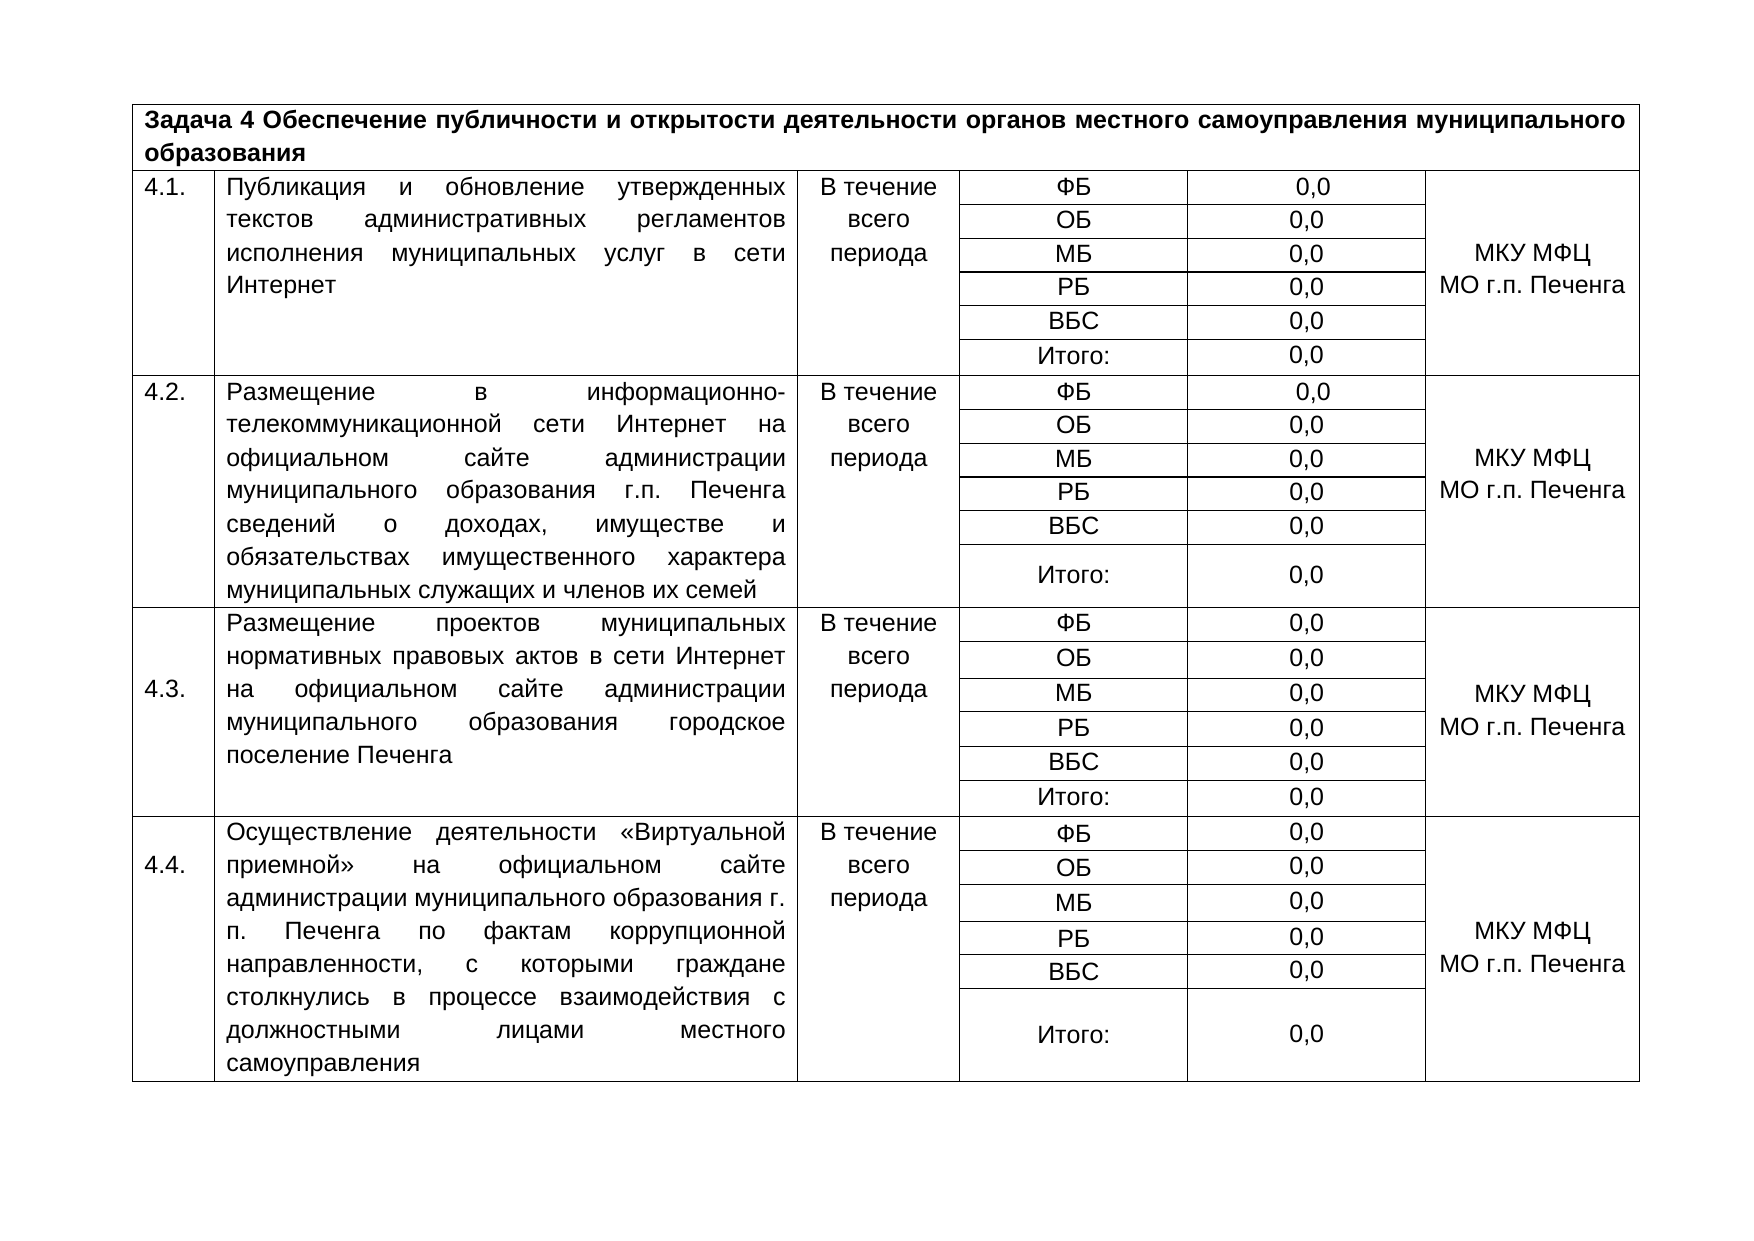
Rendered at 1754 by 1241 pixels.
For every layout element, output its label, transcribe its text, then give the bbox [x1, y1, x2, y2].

table_cell Размещение в информационно-телекоммуникационной сети Интернет на официальном сайте администрации муниципального образования г.п. Печенга сведений о доходах, имуществе и обязательствах имущественного характера муниципальных служащих и членов их семей [215, 376, 797, 607]
table_cell МКУ МФЦ МО г.п. Печенга [1426, 817, 1639, 1081]
table_cell МКУ МФЦ МО г.п. Печенга [1426, 376, 1639, 607]
table_cell 0,0 [1188, 511, 1425, 544]
table_cell В течение всего периода [798, 608, 959, 816]
table_cell 4.2. [133, 376, 214, 607]
table_cell 0,0 [1188, 340, 1425, 375]
table_cell Итого: [960, 545, 1187, 607]
table_cell 0,0 [1188, 817, 1425, 850]
table_cell В течение всего периода [798, 171, 959, 375]
table_cell ВБС [960, 511, 1187, 544]
table_cell 0,0 [1188, 205, 1425, 238]
table_cell ФБ [960, 817, 1187, 850]
table_cell 0,0 [1188, 642, 1425, 677]
table_cell 0,0 [1188, 273, 1425, 305]
table_cell ФБ [960, 171, 1187, 204]
table_cell ОБ [960, 410, 1187, 443]
table_cell 0,0 [1188, 885, 1425, 921]
table_cell МКУ МФЦ МО г.п. Печенга [1426, 171, 1639, 375]
table_cell 0,0 [1188, 712, 1425, 746]
table_cell ОБ [960, 642, 1187, 677]
table_cell 0,0 [1188, 444, 1425, 476]
table_cell МБ [960, 444, 1187, 476]
table_cell Задача 4 Обеспечение публичности и открытости деятельности органов местного самоуправления муниципального образования [133, 105, 1639, 170]
table_cell Итого: [960, 781, 1187, 816]
table_cell 0,0 [1188, 478, 1425, 510]
table_cell 0,0 [1188, 376, 1425, 409]
table_cell 0,0 [1188, 851, 1425, 883]
table_cell Осуществление деятельности «Виртуальной приемной» на официальном сайте администрации муниципального образования г. п. Печенга по фактам коррупционной направленности, с которыми граждане столкнулись в процессе взаимодействия с должностными лицами местного самоуправления [215, 817, 797, 1081]
table_cell 0,0 [1188, 608, 1425, 641]
table_cell 0,0 [1188, 306, 1425, 339]
table_cell ФБ [960, 608, 1187, 641]
table_cell В течение всего периода [798, 817, 959, 1081]
table_cell ВБС [960, 306, 1187, 339]
table_cell 4.3. [133, 608, 214, 816]
table_cell МБ [960, 239, 1187, 271]
table_cell МКУ МФЦ МО г.п. Печенга [1426, 608, 1639, 816]
table_cell РБ [960, 922, 1187, 954]
table_cell Итого: [960, 989, 1187, 1081]
table_cell ФБ [960, 376, 1187, 409]
table_cell ОБ [960, 851, 1187, 883]
table_cell 0,0 [1188, 679, 1425, 711]
table_cell 0,0 [1188, 989, 1425, 1081]
table_cell 0,0 [1188, 239, 1425, 271]
table_cell 4.4. [133, 817, 214, 1081]
table_cell ОБ [960, 205, 1187, 238]
table_cell РБ [960, 273, 1187, 305]
table_cell РБ [960, 478, 1187, 510]
table_cell МБ [960, 679, 1187, 711]
table_cell 0,0 [1188, 171, 1425, 204]
table_cell 0,0 [1188, 955, 1425, 988]
table_cell В течение всего периода [798, 376, 959, 607]
table_cell Размещение проектов муниципальных нормативных правовых актов в сети Интернет на официальном сайте администрации муниципального образования городское поселение Печенга [215, 608, 797, 816]
table_cell 0,0 [1188, 781, 1425, 816]
table_cell 0,0 [1188, 922, 1425, 954]
table_cell 0,0 [1188, 747, 1425, 779]
table_cell РБ [960, 712, 1187, 746]
table_cell ВБС [960, 747, 1187, 779]
table_cell Публикация и обновление утвержденных текстов административных регламентов исполнения муниципальных услуг в сети Интернет [215, 171, 797, 375]
table_cell Итого: [960, 340, 1187, 375]
table_cell МБ [960, 885, 1187, 921]
table_cell 0,0 [1188, 410, 1425, 443]
table_cell ВБС [960, 955, 1187, 988]
table_cell 4.1. [133, 171, 214, 375]
table_cell 0,0 [1188, 545, 1425, 607]
